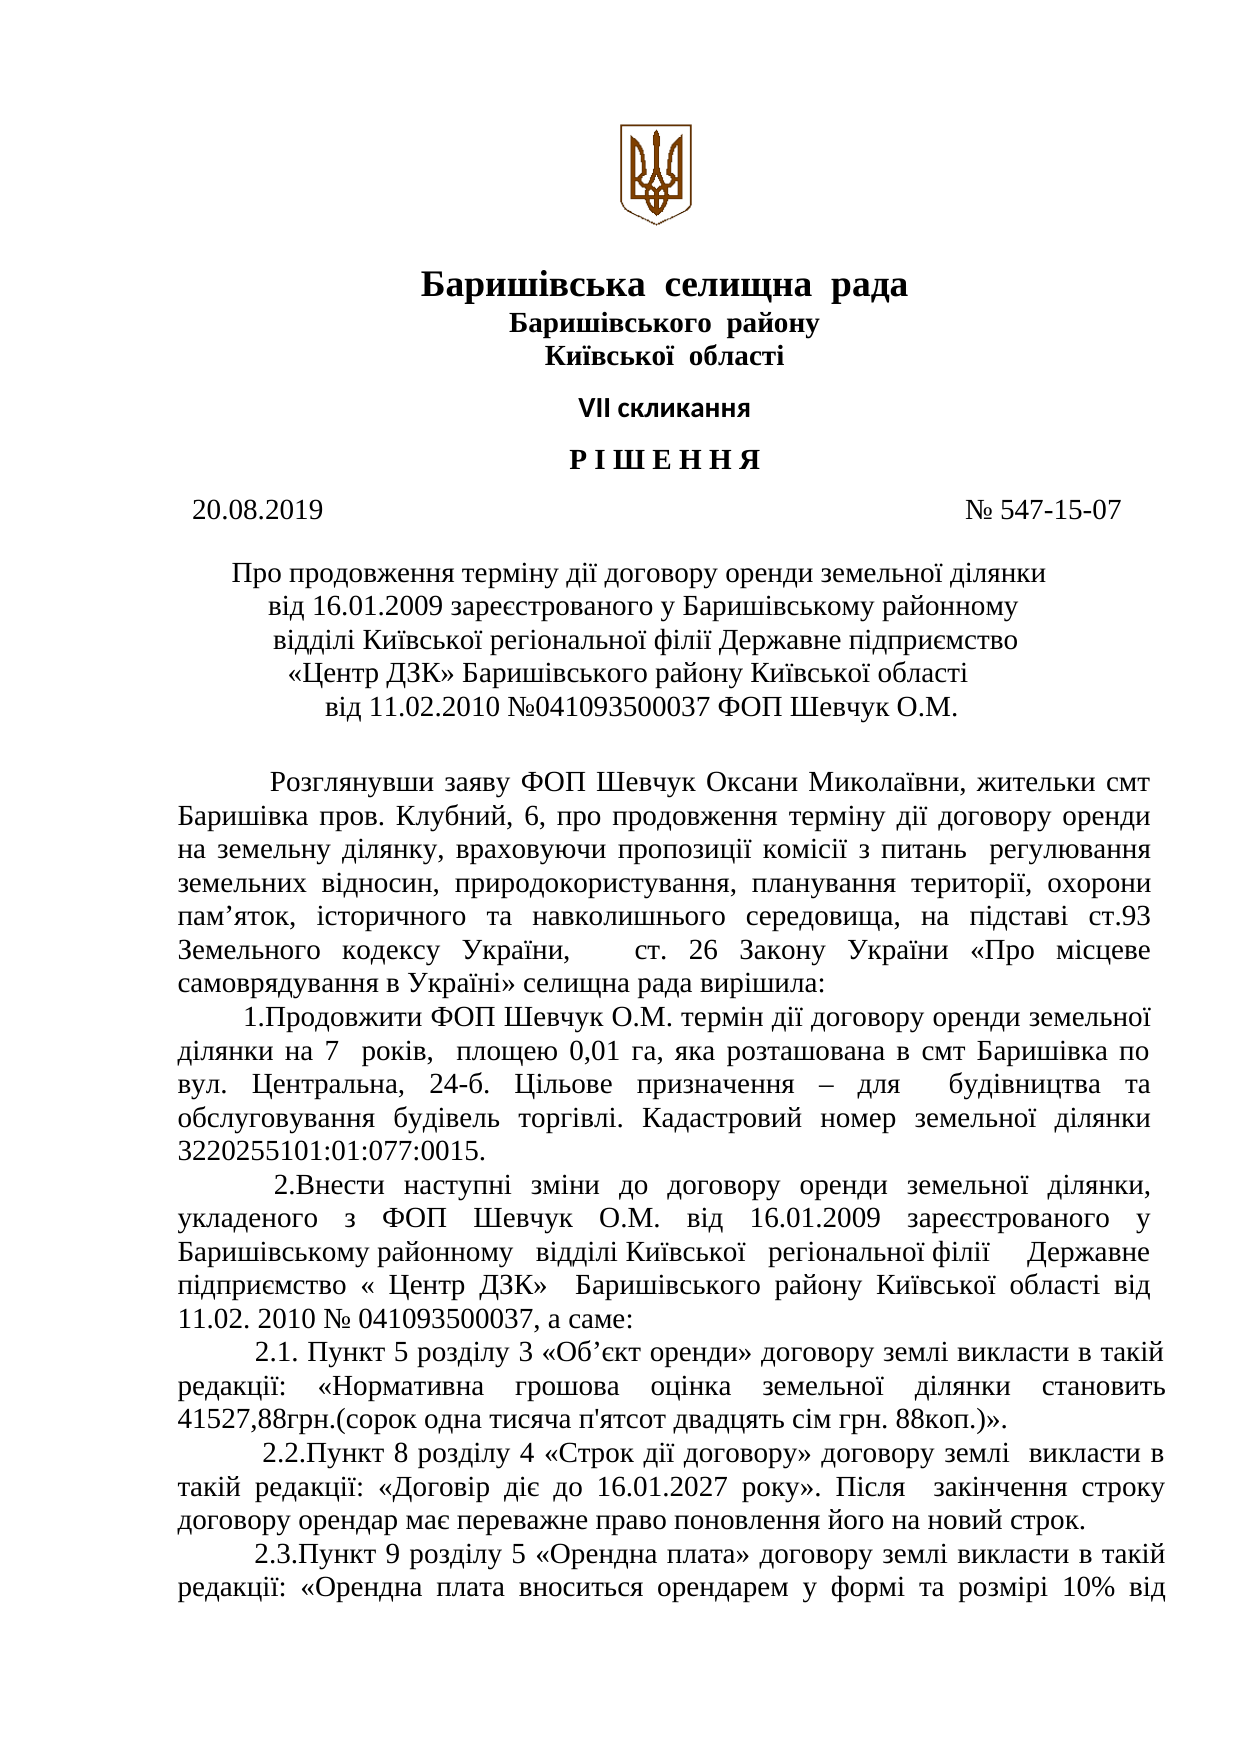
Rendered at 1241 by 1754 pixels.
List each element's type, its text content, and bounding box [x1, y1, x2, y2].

text 2.Внести наступні зміни до договору оренди земельної ділянки, укладеного з ФОП Шевчук О.М. від 16.01.2009 зареєстрованого у Баришівському районному відділі Київської регіональної філії Державне підприємство « Центр ДЗК» Баришівського району Київської області від 11.02. 2010 № 041093500037, а саме: [177, 1167, 1152, 1334]
text VII скликання [177, 389, 1152, 424]
text Розглянувши заяву ФОП Шевчук Оксани Миколаївни, жительки смт Баришівка пров. Клубний, 6, про продовження терміну дії договору оренди на земельну ділянку, враховуючи пропозиції комісії з питань регулювання земельних відносин, природокористування, планування території, охорони пам’яток, історичного та навколишнього середовища, на підставі ст.93 Земельного кодексу України, ст. 26 Закону України «Про місцеве самоврядування в Україні» селищна рада вирішила: [177, 764, 1152, 999]
text 2.2.Пункт 8 розділу 4 «Строк дії договору» договору землі викласти в такій редакції: «Договір діє до 16.01.2027 року». Після закінчення строку договору орендар має переважне право поновлення його на новий строк. [177, 1435, 1167, 1536]
text Р І Ш Е Н Н Я [177, 442, 1152, 476]
text Баришівська селищна рада [177, 262, 1152, 305]
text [177, 1536, 1167, 1603]
text від 16.01.2009 зареєстрованого у Баришівському районному відділі Київської регіональної філії Державне підприємство «Центр ДЗК» Баришівського району Київської області від 11.02.2010 №041093500037 ФОП Шевчук О.М. [177, 588, 1152, 722]
text 20.08.2019 № 547-15-07 [177, 492, 1152, 526]
picture [613, 118, 699, 231]
text 2.1. Пункт 5 розділу 3 «Об’єкт оренди» договору землі викласти в такій редакції: «Нормативна грошова оцінка земельної ділянки становить 41527,88грн.(сорок одна тисяча п'ятсот двадцять сім грн. 88коп.)». [177, 1334, 1167, 1435]
text 1.Продовжити ФОП Шевчук О.М. термін дії договору оренди земельної ділянки на 7 років, площею 0,01 га, яка розташована в смт Баришівка по вул. Центральна, 24-б. Цільове призначення – для будівництва та обслуговування будівель торгівлі. Кадастровий номер земельної ділянки 3220255101:01:077:0015. [177, 999, 1152, 1167]
text Київської області [177, 338, 1152, 372]
text Про продовження терміну дії договору оренди земельної ділянки [177, 555, 1152, 588]
text Баришівського району [177, 305, 1152, 338]
